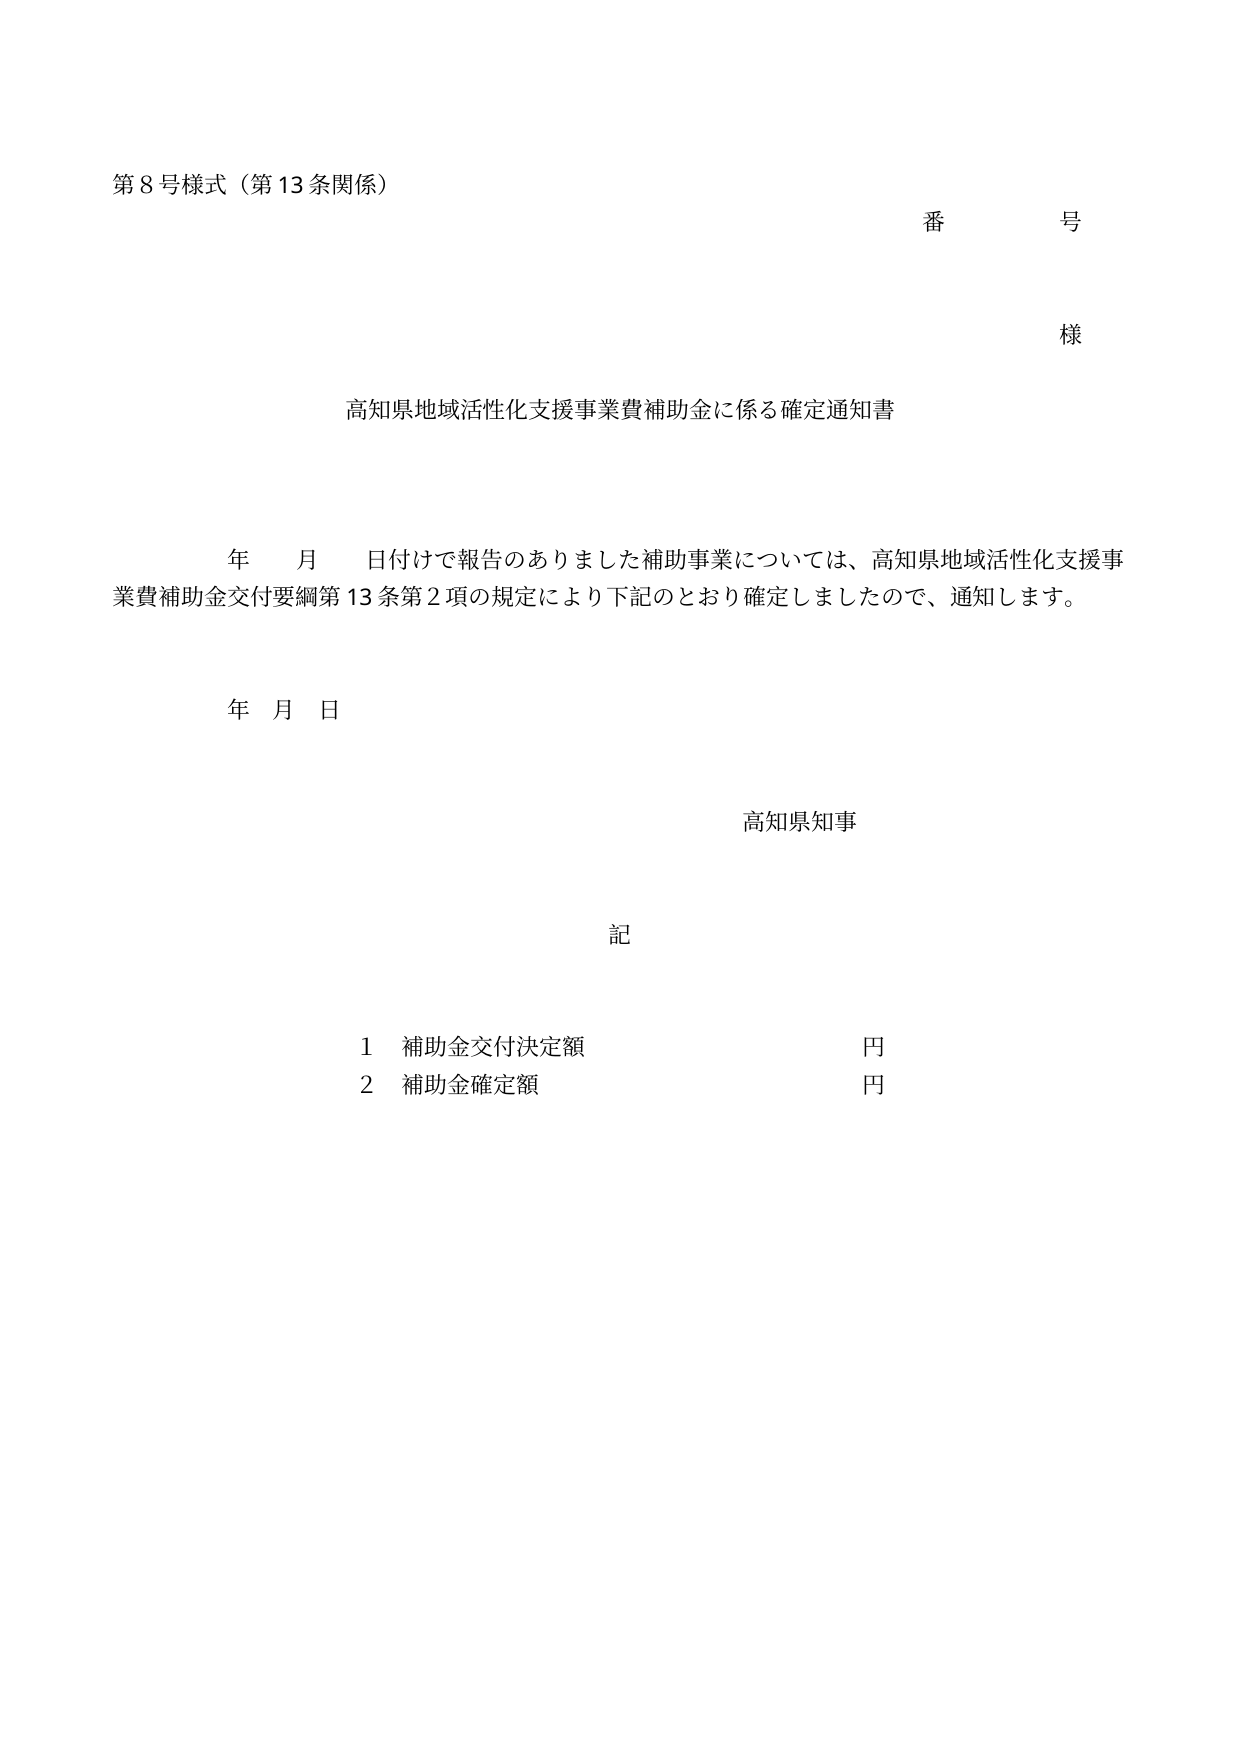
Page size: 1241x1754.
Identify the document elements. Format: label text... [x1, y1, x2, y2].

text 年 月 日 [112, 689, 1128, 727]
text 高知県地域活性化支援事業費補助金に係る確定通知書 [112, 389, 1128, 427]
text 様 [112, 314, 1082, 352]
text 第８号様式（第13条関係） [112, 164, 1128, 202]
text 高知県知事 [112, 802, 1128, 839]
text １ 補助金交付決定額 円 [112, 1027, 1128, 1064]
text 年 月 日付けで報告のありました補助事業については、高知県地域活性化支援事業費補助金交付要綱第13条第２項の規定により下記のとおり確定しましたので、通知します。 [112, 539, 1128, 614]
text 番 号 [112, 202, 1082, 239]
text 記 [112, 914, 1128, 952]
text ２ 補助金確定額 円 [112, 1064, 1128, 1102]
